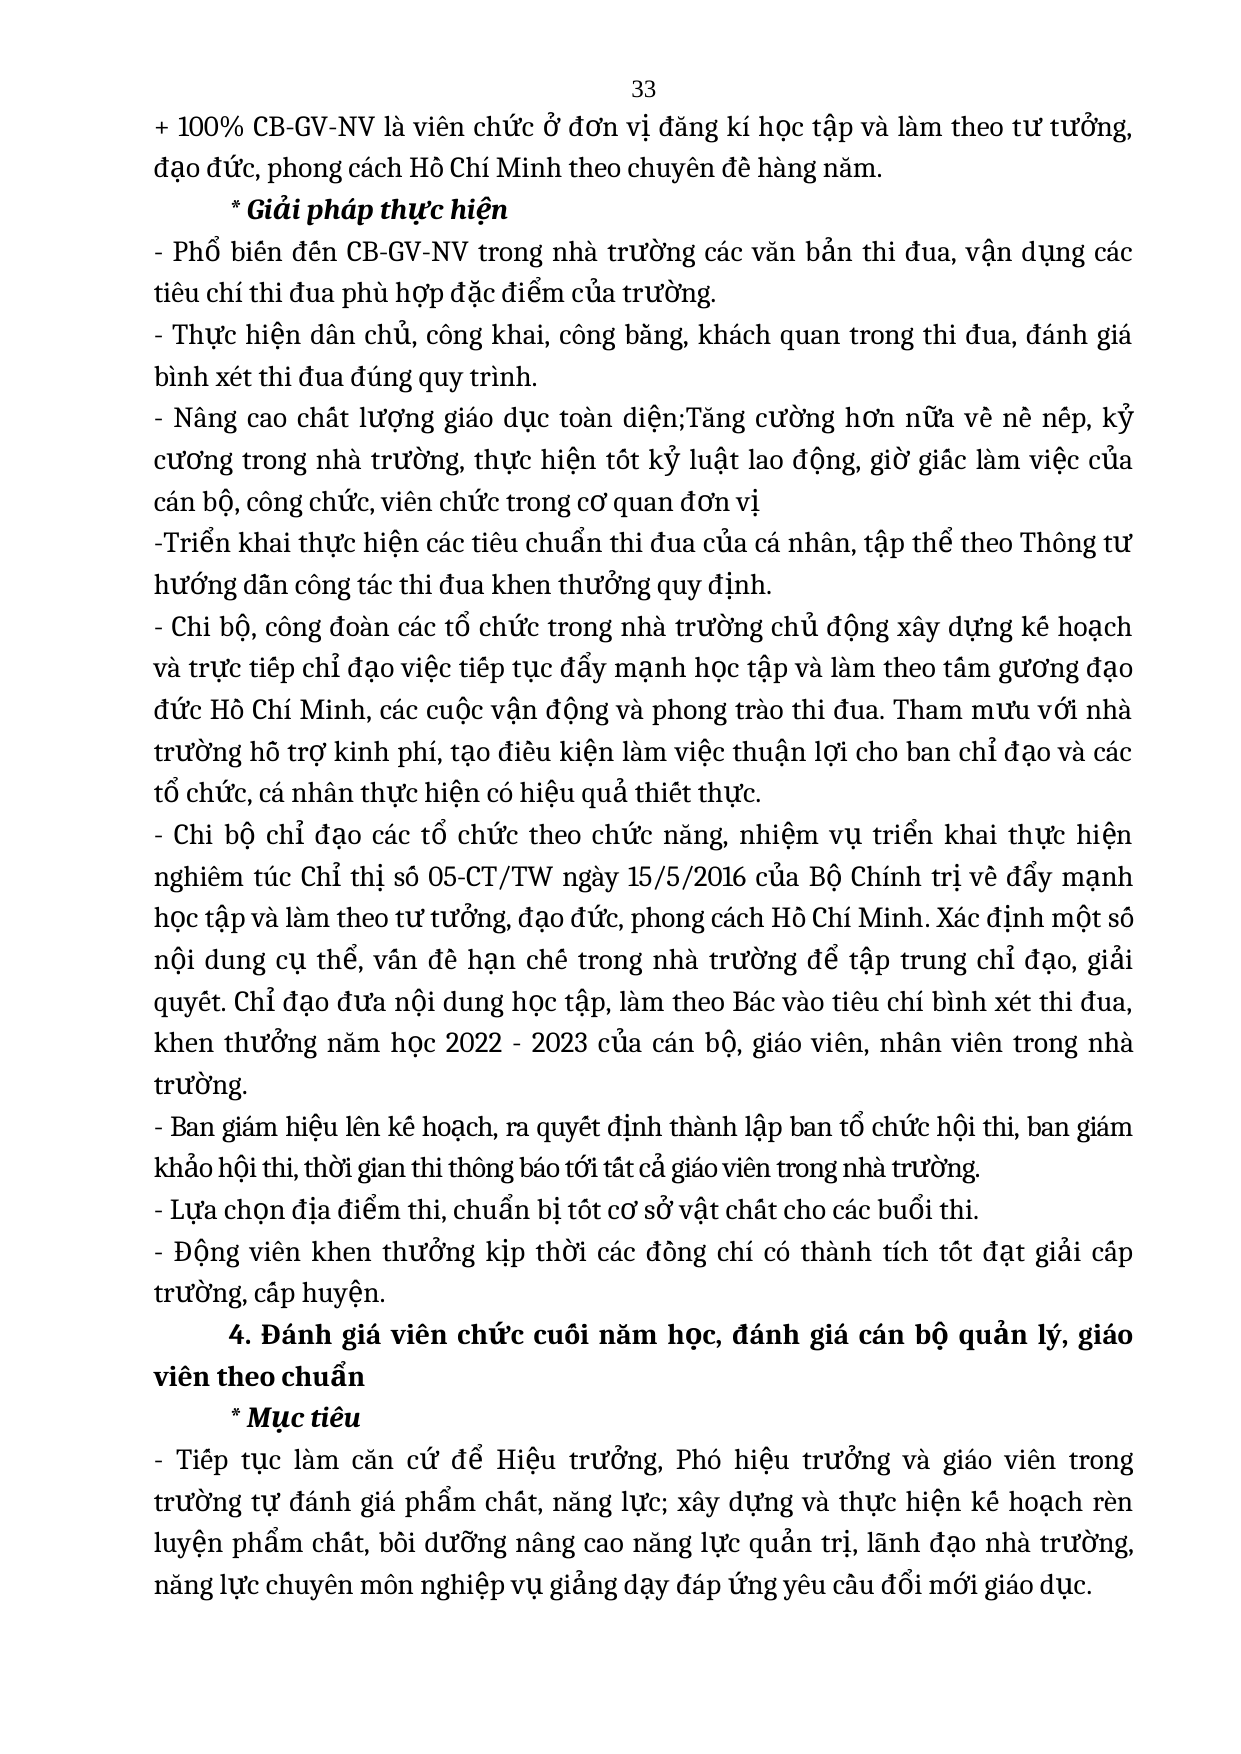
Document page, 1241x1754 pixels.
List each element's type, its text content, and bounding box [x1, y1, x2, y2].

text - Phổ biến đến CB-GV-NV trong nhà trường các văn bản thi đua, vận dụng các tiêu chí thi đua phù hợp đặc điểm của trường. [153, 228, 1134, 311]
text * Giải pháp thực hiện [153, 186, 1134, 228]
text 4. Đánh giá viên chức cuối năm học, đánh giá cán bộ quản lý, giáo viên theo chuẩn [153, 1311, 1134, 1394]
text - Động viên khen thưởng kịp thời các đồng chí có thành tích tốt đạt giải cấp trường, cấp huyện. [153, 1228, 1134, 1311]
text - Thực hiện dân chủ, công khai, công bằng, khách quan trong thi đua, đánh giá bình xét thi đua đúng quy trình. [153, 311, 1134, 394]
text * Mục tiêu [153, 1394, 1134, 1436]
text - Tiếp tục làm căn cứ để Hiệu trưởng, Phó hiệu trưởng và giáo viên trong trường tự đánh giá phẩm chất, năng lực; xây dựng và thực hiện kế hoạch rèn luyện phẩm chất, bồi dưỡng nâng cao năng lực quản trị, lãnh đạo nhà trường, năng lực chuyên môn nghiệp vụ giảng dạy đáp ứng yêu cầu đổi mới giáo dục. [153, 1436, 1134, 1603]
text - Lựa chọn địa điểm thi, chuẩn bị tốt cơ sở vật chất cho các buổi thi. [153, 1186, 1134, 1228]
text + 100% CB-GV-NV là viên chức ở đơn vị đăng kí học tập và làm theo tư tưởng, đạo đức, phong cách Hồ Chí Minh theo chuyên đề hàng năm. [153, 103, 1134, 186]
text - Chi bộ chỉ đạo các tổ chức theo chức năng, nhiệm vụ triển khai thực hiện nghiêm túc Chỉ thị số 05-CT/TW ngày 15/5/2016 của Bộ Chính trị về đẩy mạnh học tập và làm theo tư tưởng, đạo đức, phong cách Hồ Chí Minh. Xác định một số nội dung cụ thể, vấn đề hạn chế trong nhà trường để tập trung chỉ đạo, giải quyết. Chỉ đạo đưa nội dung học tập, làm theo Bác vào tiêu chí bình xét thi đua, khen thưởng năm học 2022 - 2023 của cán bộ, giáo viên, nhân viên trong nhà trường. [153, 811, 1134, 1103]
text -Triển khai thực hiện các tiêu chuẩn thi đua của cá nhân, tập thể theo Thông tư hướng dẫn công tác thi đua khen thưởng quy định. [153, 519, 1134, 603]
text - Ban giám hiệu lên kế hoạch, ra quyết định thành lập ban tổ chức hội thi, ban giám khảo hội thi, thời gian thi thông báo tới tất cả giáo viên trong nhà trường. [153, 1103, 1134, 1186]
text - Nâng cao chất lượng giáo dục toàn diện;Tăng cường hơn nữa về nề nếp, kỷ cương trong nhà trường, thực hiện tốt kỷ luật lao động, giờ giấc làm việc của cán bộ, công chức, viên chức trong cơ quan đơn vị [153, 394, 1134, 519]
text - Chi bộ, công đoàn các tổ chức trong nhà trường chủ động xây dựng kế hoạch và trực tiếp chỉ đạo việc tiếp tục đẩy mạnh học tập và làm theo tấm gương đạo đức Hồ Chí Minh, các cuộc vận động và phong trào thi đua. Tham mưu với nhà trường hỗ trợ kinh phí, tạo điều kiện làm việc thuận lợi cho ban chỉ đạo và các tổ chức, cá nhân thực hiện có hiệu quả thiết thực. [153, 603, 1134, 811]
